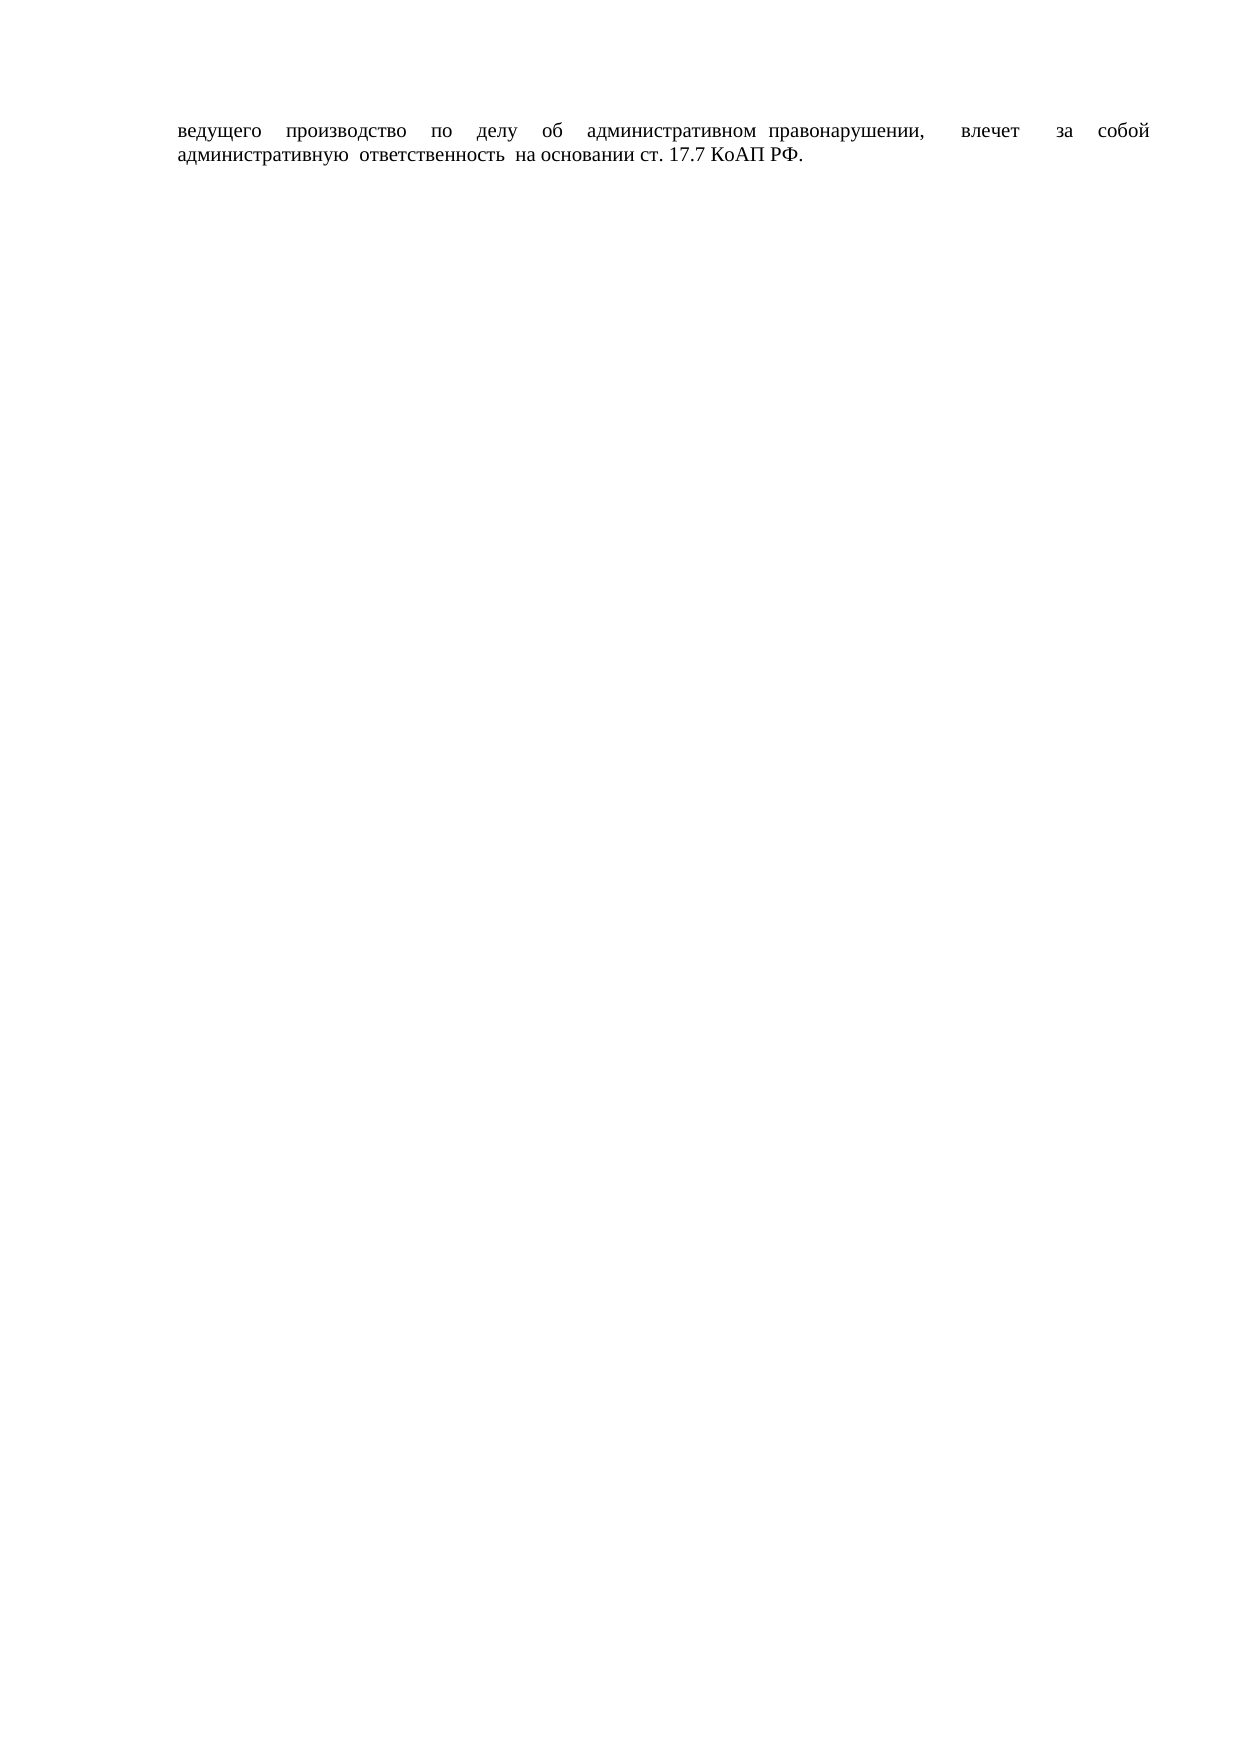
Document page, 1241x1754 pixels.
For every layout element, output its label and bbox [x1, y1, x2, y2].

text [177, 118, 1152, 166]
